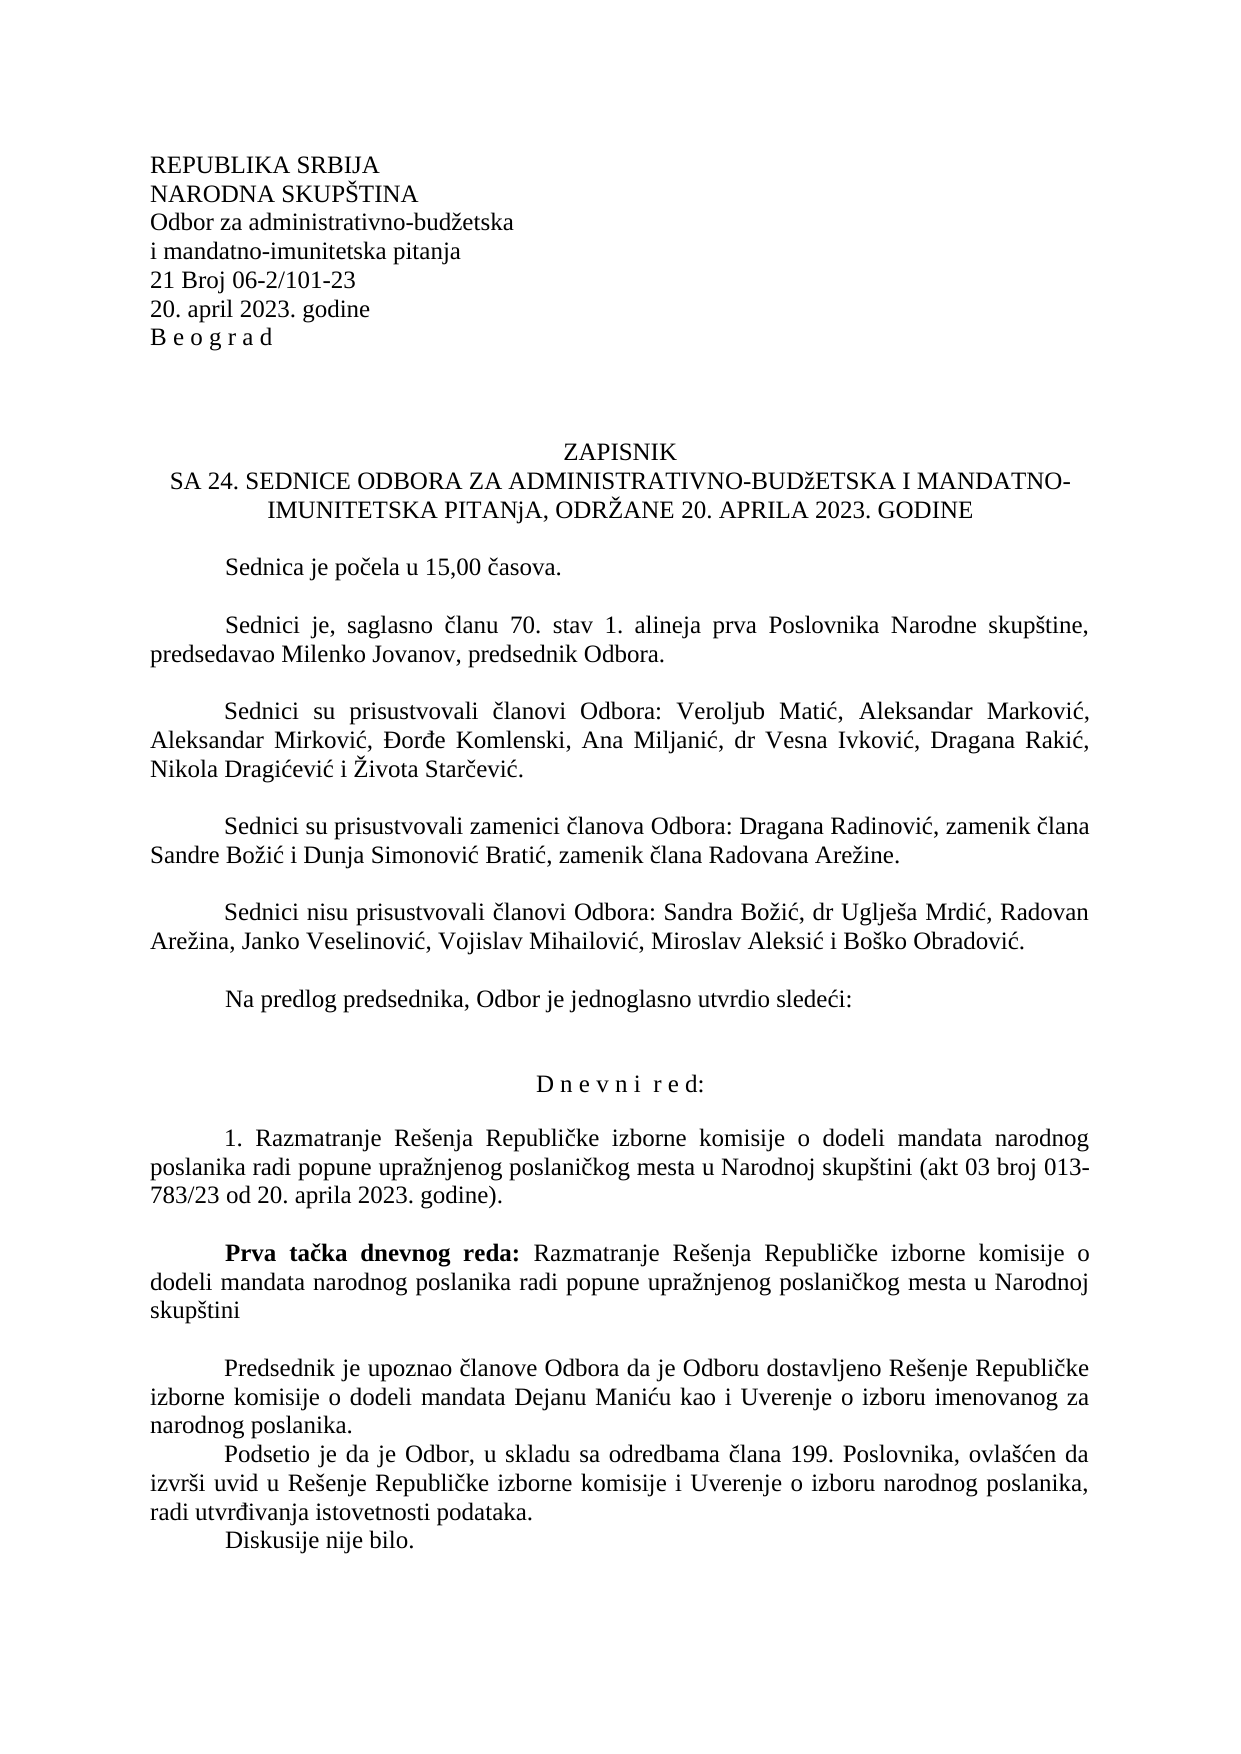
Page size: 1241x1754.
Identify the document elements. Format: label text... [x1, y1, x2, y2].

text Sednici je, saglasno članu 70. stav 1. alineja prva Poslovnika Narodne skupštine, predsedavao Milenko Jovanov, predsednik Odbora. [150, 610, 1090, 667]
text Predsednik je upoznao članove Odbora da je Odboru dostavljeno Rešenje Republičke izborne komisije o dodeli mandata Dejanu Maniću kao i Uverenje o izboru imenovanog za narodnog poslanika. [150, 1353, 1090, 1439]
text Sednici su prisustvovali članovi Odbora: Veroljub Matić, Aleksandar Marković, Aleksandar Mirković, Đorđe Komlenski, Ana Miljanić, dr Vesna Ivković, Dragana Rakić, Nikola Dragićević i Života Starčević. [150, 696, 1090, 782]
text D n e v n i r e d: [150, 1069, 1090, 1098]
text i mandatno-imunitetska pitanja [150, 236, 1090, 265]
text NARODNA SKUPŠTINA [150, 179, 1090, 207]
text Sednici nisu prisustvovali članovi Odbora: Sandra Božić, dr Uglješa Mrdić, Radovan Arežina, Janko Veselinović, Vojislav Mihailović, Miroslav Aleksić i Boško Obradović. [150, 897, 1090, 955]
text Prva tačka dnevnog reda: Razmatranje Rešenja Republičke izborne komisije o dodeli mandata narodnog poslanika radi popune upražnjenog poslaničkog mesta u Narodnoj skupštini [150, 1238, 1090, 1324]
text 21 Broj 06-2/101-23 [150, 265, 1090, 294]
text Na predlog predsednika, Odbor je jednoglasno utvrdio sledeći: [150, 984, 1090, 1012]
text Podsetio je da je Odbor, u skladu sa odredbama člana 199. Poslovnika, ovlašćen da izvrši uvid u Rešenje Republičke izborne komisije i Uverenje o izboru narodnog poslanika, radi utvrđivanja istovetnosti podataka. [150, 1439, 1090, 1526]
text B e o g r a d [150, 322, 1090, 351]
text REPUBLIKA SRBIJA [150, 150, 1090, 179]
text 20. april 2023. godine [150, 294, 1090, 322]
text SA 24. SEDNICE ODBORA ZA ADMINISTRATIVNO-BUDžETSKA I MANDATNO-IMUNITETSKA PITANjA, ODRŽANE 20. APRILA 2023. GODINE [150, 466, 1090, 524]
text Sednici su prisustvovali zamenici članova Odbora: Dragana Radinović, zamenik člana Sandre Božić i Dunja Simonović Bratić, zamenik člana Radovana Arežine. [150, 811, 1090, 869]
text Odbor za administrativno-budžetska [150, 207, 1090, 236]
text 1. Razmatranje Rešenja Republičke izborne komisije o dodeli mandata narodnog poslanika radi popune upražnjenog poslaničkog mesta u Narodnoj skupštini (akt 03 broj 013-783/23 od 20. aprila 2023. godine). [150, 1123, 1090, 1209]
text Sednica je počela u 15,00 časova. [150, 552, 1090, 581]
text ZAPISNIK [150, 437, 1090, 466]
text Diskusije nije bilo. [150, 1526, 1090, 1554]
